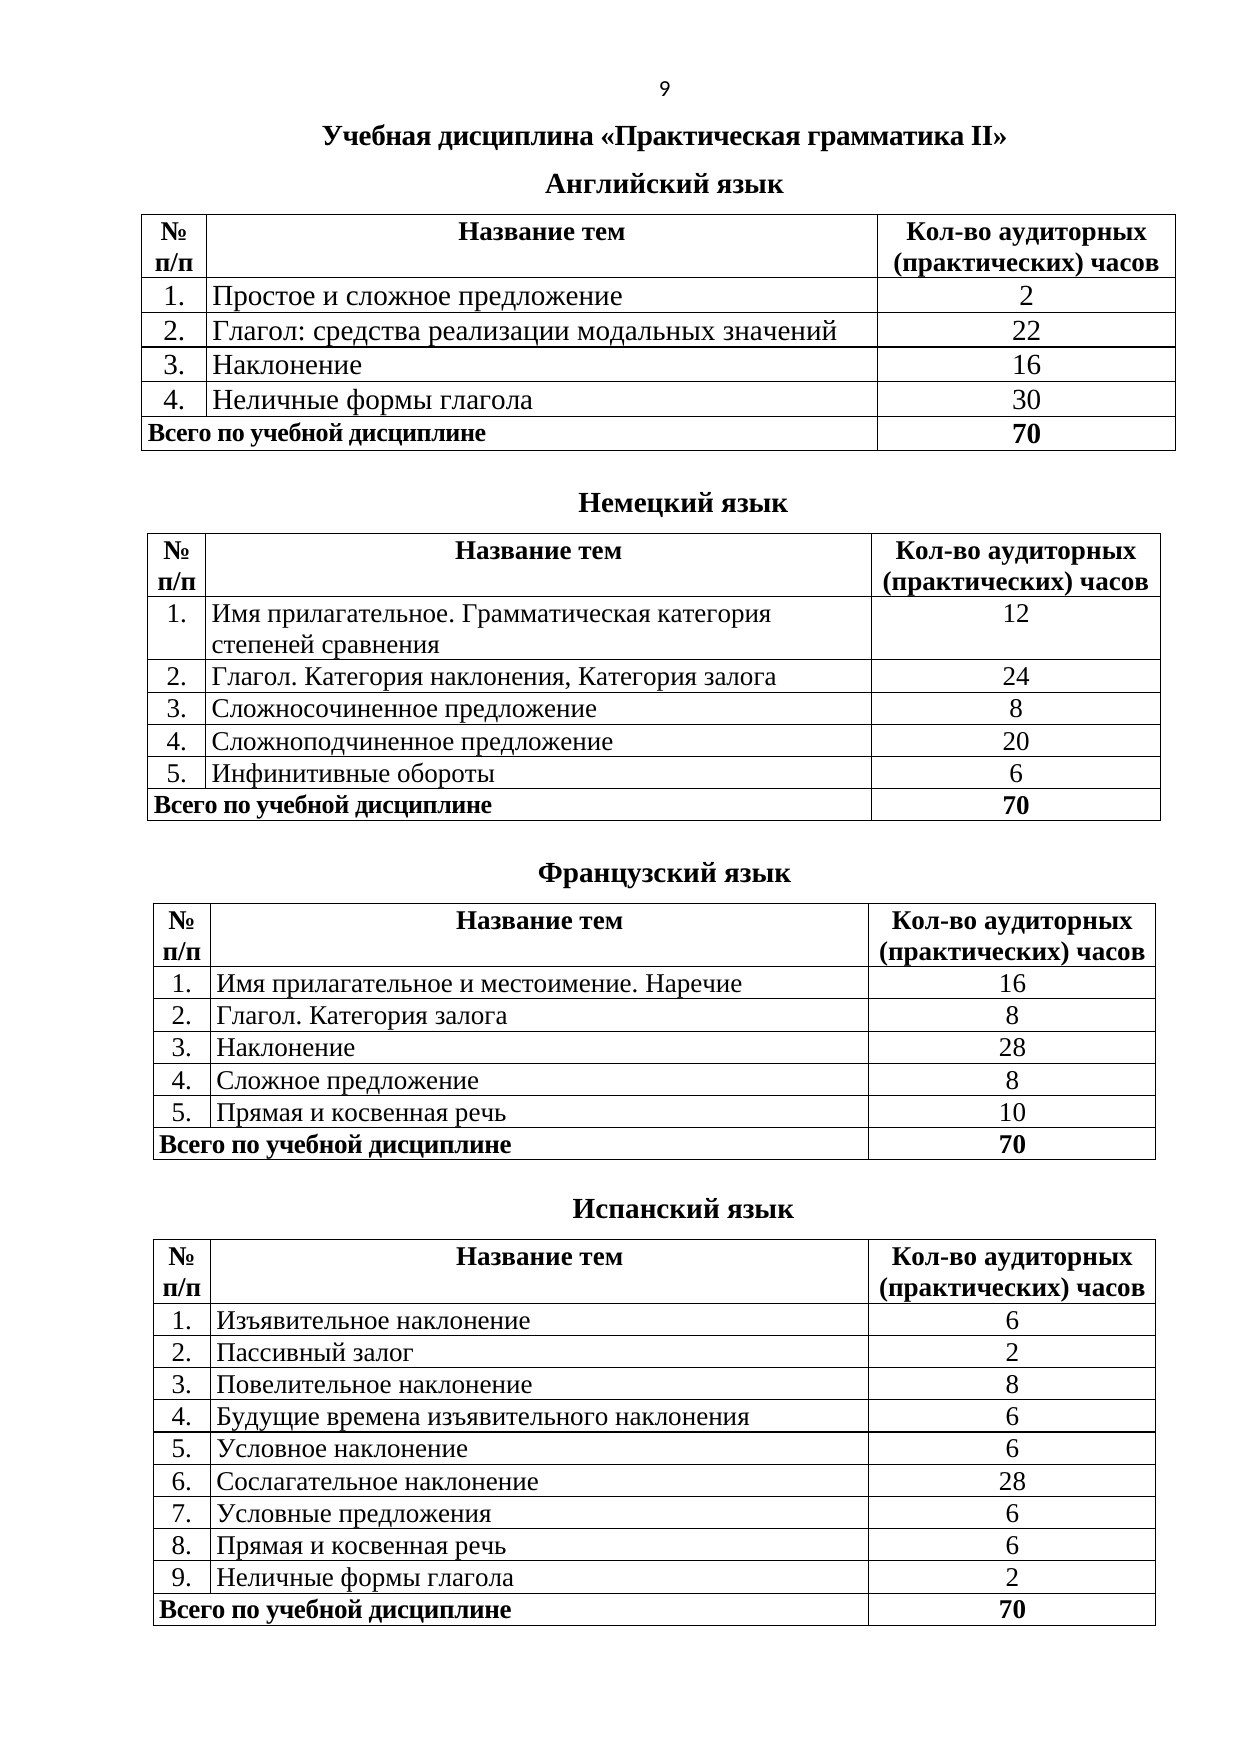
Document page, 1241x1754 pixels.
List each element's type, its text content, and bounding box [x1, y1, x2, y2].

table_cell 2. [154, 999, 210, 1031]
table_cell Имя прилагательное. Грамматическая категория степеней сравнения [206, 597, 871, 659]
table_cell 6 [869, 1433, 1155, 1464]
table_cell 28 [869, 1465, 1155, 1496]
table_header Название тем [211, 1240, 868, 1303]
table_cell 20 [872, 725, 1160, 756]
table_cell Будущие времена изъявительного наклонения [211, 1400, 868, 1431]
table_cell 6 [869, 1304, 1155, 1335]
table_cell 3. [154, 1368, 210, 1399]
table_cell 8. [154, 1529, 210, 1560]
table_cell Пассивный залог [211, 1336, 868, 1367]
table_header Название тем [207, 215, 877, 277]
table_cell Всего по учебной дисциплине [154, 1594, 868, 1624]
table_cell 9. [154, 1561, 210, 1592]
table_cell Имя прилагательное и местоимение. Наречие [211, 967, 868, 998]
table_cell 3. [148, 693, 205, 724]
table_cell Простое и сложное предложение [207, 278, 877, 312]
table_cell Прямая и косвенная речь [211, 1529, 868, 1560]
text Учебная дисциплина «Практическая грамматика II» [148, 118, 1181, 152]
table_cell 70 [869, 1128, 1155, 1159]
table_cell 2 [878, 278, 1175, 312]
table_cell 2. [142, 313, 206, 346]
table_cell 1. [154, 967, 210, 998]
table_cell 2. [154, 1336, 210, 1367]
table_header Кол-во аудиторных (практических) часов [878, 215, 1175, 277]
table_cell Прямая и косвенная речь [211, 1096, 868, 1127]
table_header Название тем [206, 534, 871, 596]
table_cell 30 [878, 382, 1175, 416]
table_cell 22 [878, 313, 1175, 346]
table_cell 4. [154, 1400, 210, 1431]
table_cell 2 [869, 1336, 1155, 1367]
table_cell 6 [872, 757, 1160, 788]
table_cell 3. [154, 1032, 210, 1063]
table_cell Сложноподчиненное предложение [206, 725, 871, 756]
table_cell 10 [869, 1096, 1155, 1127]
table_cell Условное наклонение [211, 1433, 868, 1464]
table_cell 16 [869, 967, 1155, 998]
table_cell Изъявительное наклонение [211, 1304, 868, 1335]
table_cell 1. [154, 1304, 210, 1335]
table_cell 8 [869, 999, 1155, 1031]
table_header № п/п [154, 1240, 210, 1303]
table_cell Глагол. Категория залога [211, 999, 868, 1031]
table_cell 5. [148, 757, 205, 788]
table_cell Повелительное наклонение [211, 1368, 868, 1399]
table_cell Условные предложения [211, 1497, 868, 1528]
table_cell 5. [154, 1433, 210, 1464]
table_cell Всего по учебной дисциплине [148, 789, 871, 820]
table_cell Неличные формы глагола [207, 382, 877, 416]
table_cell 70 [878, 417, 1175, 450]
table_cell Инфинитивные обороты [206, 757, 871, 788]
table_header Название тем [211, 904, 868, 966]
table_cell 12 [872, 597, 1160, 659]
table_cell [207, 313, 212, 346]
table_cell 8 [869, 1064, 1155, 1095]
table_cell Всего по учебной дисциплине [142, 417, 877, 450]
text Английский язык [148, 166, 1181, 199]
table_cell 1. [142, 278, 206, 312]
table_cell 28 [869, 1032, 1155, 1063]
table_cell 2. [148, 660, 205, 692]
table_cell 6 [869, 1497, 1155, 1528]
table_header № п/п [154, 904, 210, 966]
table_cell Наклонение [211, 1032, 868, 1063]
table_cell 6. [154, 1465, 210, 1496]
table_cell 24 [872, 660, 1160, 692]
table_header № п/п [148, 534, 205, 596]
table_cell 6 [869, 1529, 1155, 1560]
list Испанский язык [185, 1191, 1181, 1225]
table_cell Сослагательное наклонение [211, 1465, 868, 1496]
table_cell 4. [154, 1064, 210, 1095]
table_cell 2 [869, 1561, 1155, 1592]
table_cell 70 [869, 1594, 1155, 1624]
table_header Кол-во аудиторных (практических) часов [872, 534, 1160, 596]
table_cell 8 [869, 1368, 1155, 1399]
table_cell 70 [872, 789, 1160, 820]
table_cell Всего по учебной дисциплине [154, 1128, 868, 1159]
table_header Кол-во аудиторных (практических) часов [869, 1240, 1155, 1303]
table_cell 1. [148, 597, 205, 659]
table_header № п/п [142, 215, 206, 277]
table_header Кол-во аудиторных (практических) часов [869, 904, 1155, 966]
table_cell 7. [154, 1497, 210, 1528]
table_cell Сложное предложение [211, 1064, 868, 1095]
table_cell 4. [142, 382, 206, 416]
table_cell Неличные формы глагола [211, 1561, 868, 1592]
table_cell 16 [878, 348, 1175, 381]
table_cell 4. [148, 725, 205, 756]
table_cell 6 [869, 1400, 1155, 1431]
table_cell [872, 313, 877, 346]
table_cell Сложносочиненное предложение [206, 693, 871, 724]
table_cell Наклонение [207, 348, 877, 381]
list Немецкий язык [185, 485, 1181, 518]
table_cell 5. [154, 1096, 210, 1127]
table_cell 3. [142, 348, 206, 381]
text Французский язык [148, 855, 1181, 888]
table_cell 8 [872, 693, 1160, 724]
table_cell Глагол. Категория наклонения, Категория залога [206, 660, 871, 692]
